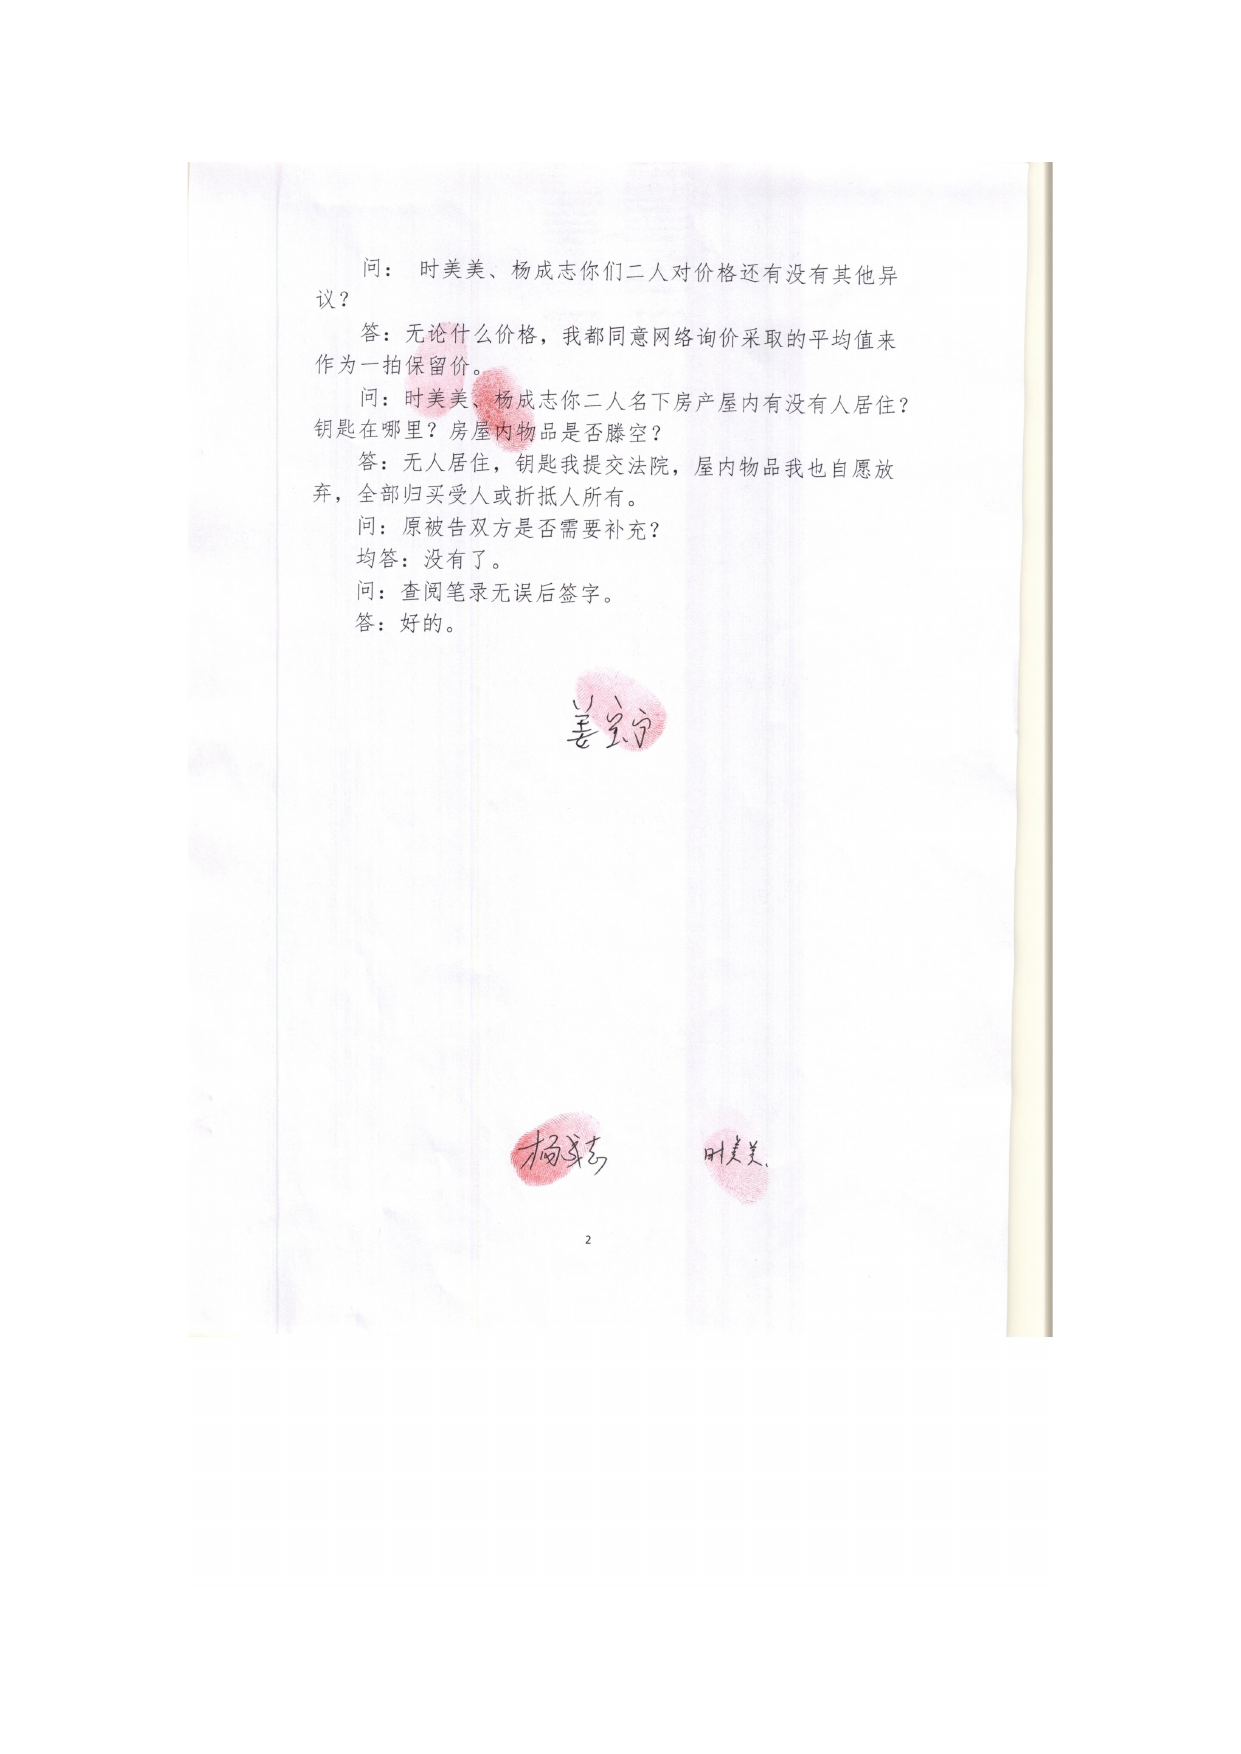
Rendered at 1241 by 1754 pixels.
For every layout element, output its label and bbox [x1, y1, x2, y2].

picture [187, 162, 1053, 1587]
